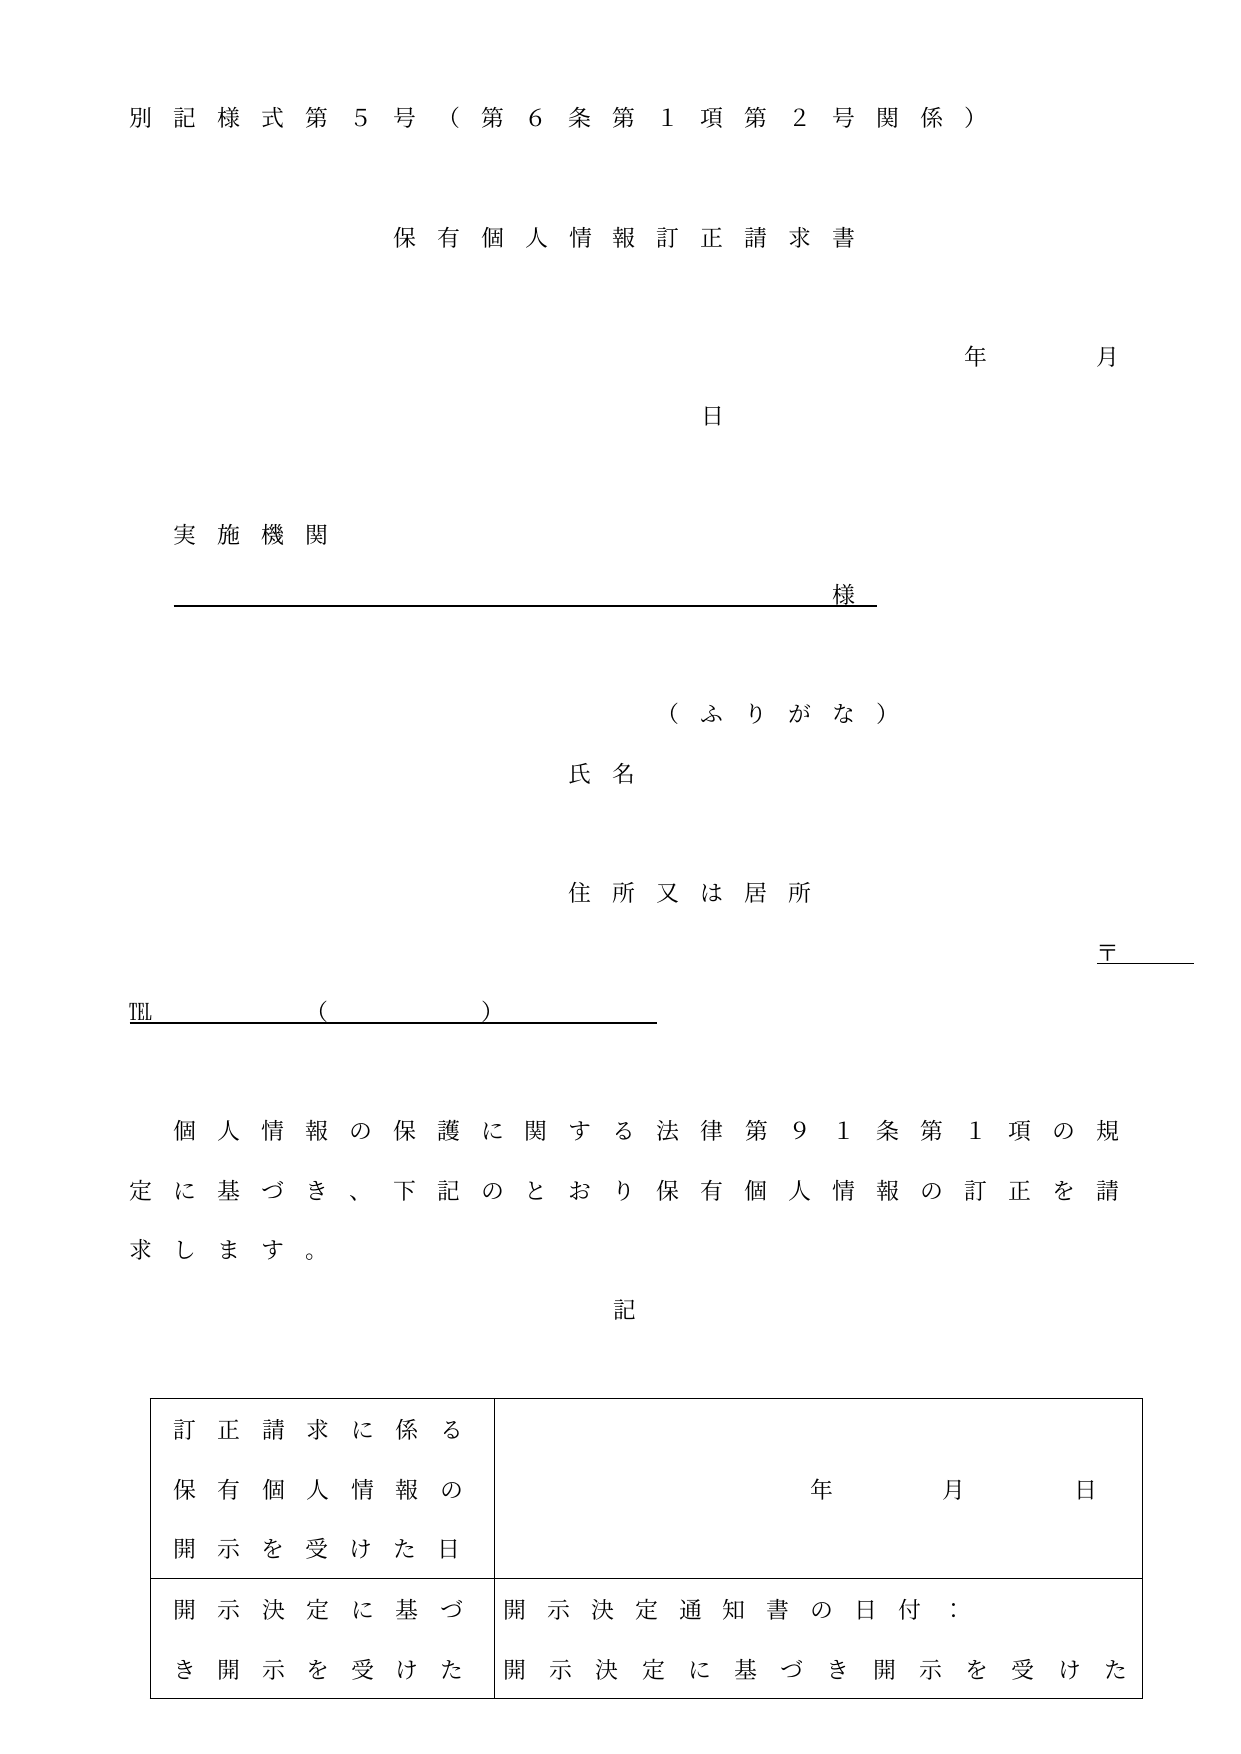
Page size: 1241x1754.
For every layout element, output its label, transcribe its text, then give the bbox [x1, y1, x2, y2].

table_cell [495, 1579, 1142, 1698]
text 氏名 [129, 743, 1140, 802]
table_header 訂正請求に係る保有個人情報の開示を受けた日 [151, 1399, 494, 1578]
text 〒 ℡ （ ） [129, 921, 1140, 1041]
text 実施機関 [129, 504, 1140, 564]
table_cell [151, 1579, 494, 1698]
text （ふりがな） [129, 683, 1140, 743]
text 保有個人情報訂正請求書 [129, 206, 1140, 266]
text 別記様式第５号（第６条第１項第２号関係） [129, 87, 1140, 147]
text 住所又は居所 [129, 862, 1140, 921]
table_header 年 月 日 [495, 1399, 1142, 1578]
text 個人情報の保護に関する法律第９１条第１項の規定に基づき、下記のとおり保有個人情報の訂正を請求します。 [129, 1100, 1140, 1279]
text 様 [129, 564, 1140, 623]
subtitle 記 [129, 1279, 1140, 1338]
text 年 月 日 [689, 326, 1140, 445]
